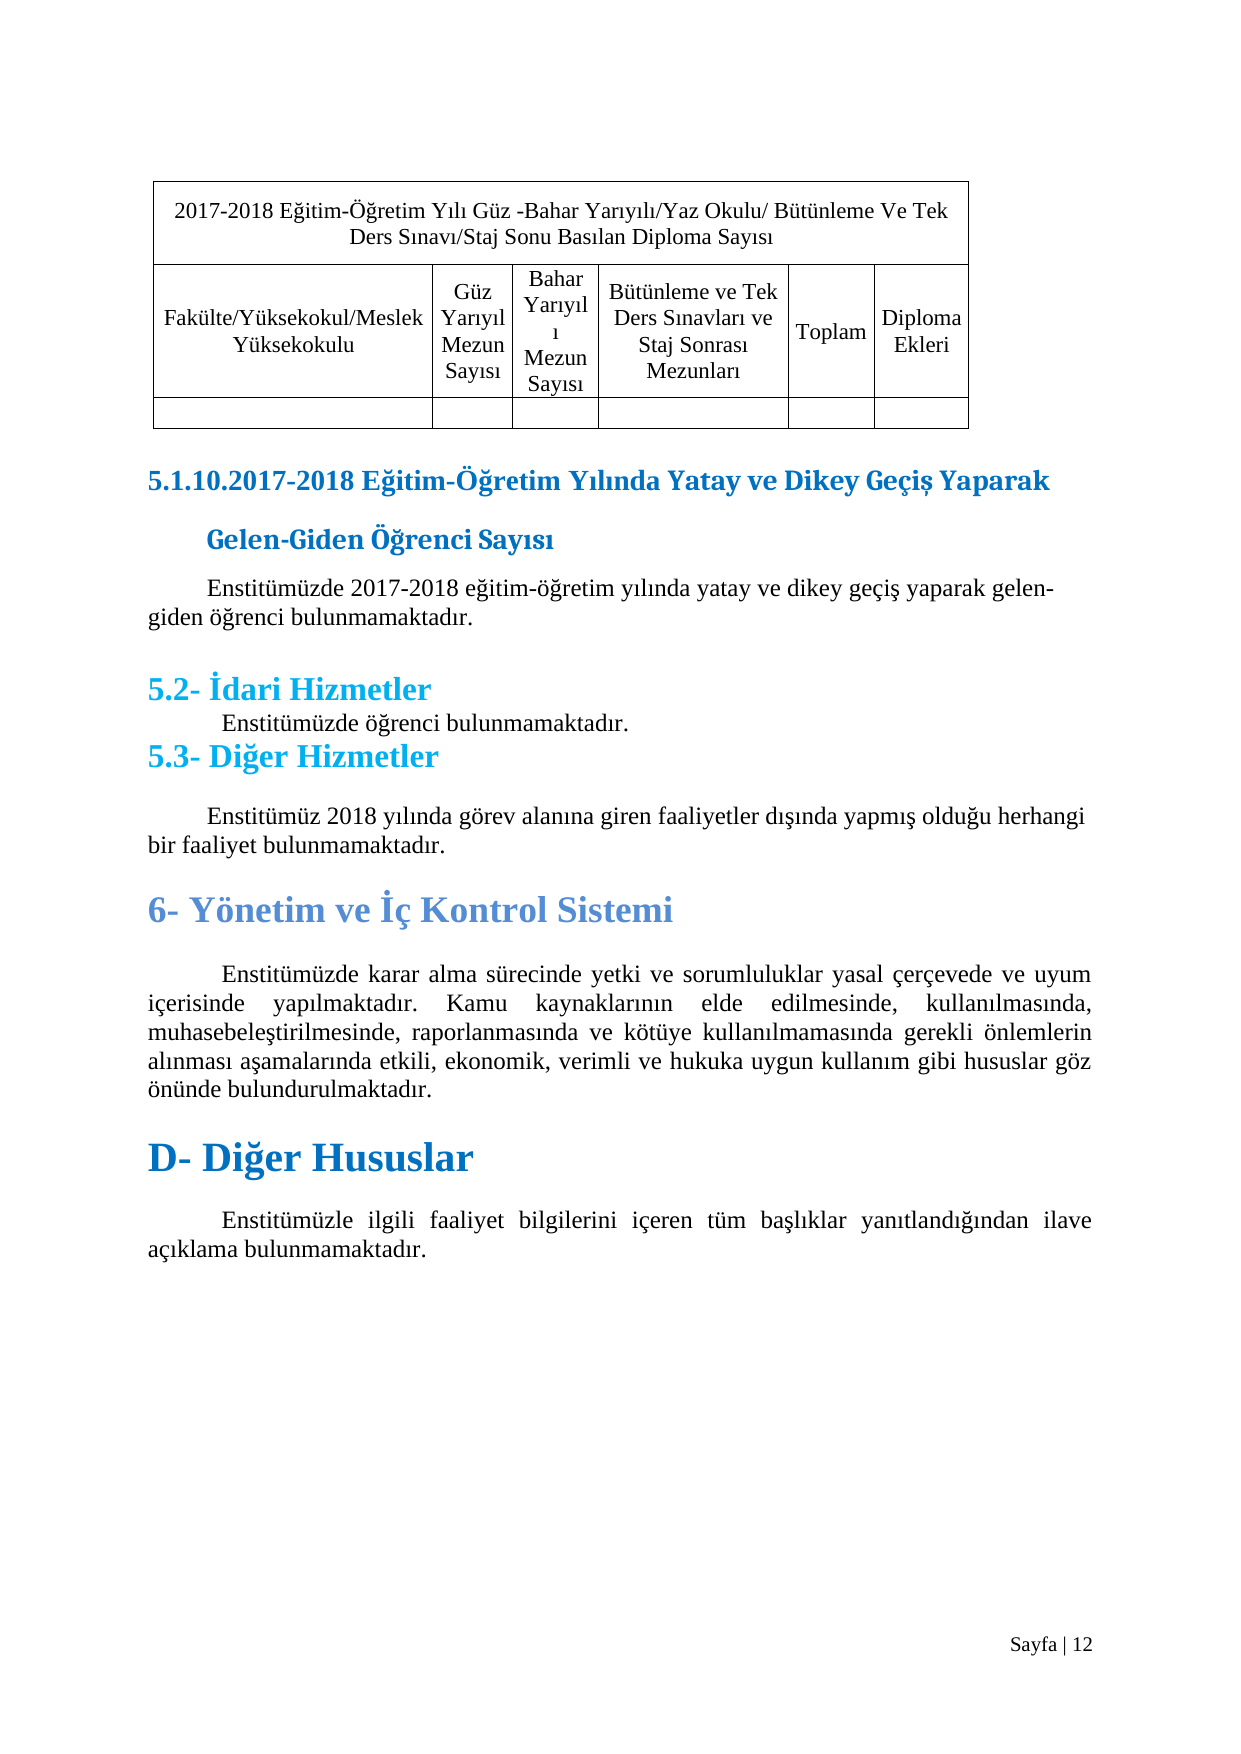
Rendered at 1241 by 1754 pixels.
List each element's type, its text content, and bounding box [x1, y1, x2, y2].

text Enstitümüzde öğrenci bulunmamaktadır. [148, 708, 1093, 736]
text Enstitümüz 2018 yılında görev alanına giren faaliyetler dışında yapmış olduğu herhangi bir faaliyet bulunmamaktadır. [148, 801, 1093, 859]
text Enstitümüzde 2017-2018 eğitim-öğretim yılında yatay ve dikey geçiş yaparak gelen-giden öğrenci bulunmamaktadır. [148, 573, 1093, 631]
table_cell Toplam [789, 265, 874, 397]
table_cell [875, 398, 968, 428]
text 5.2- İdari Hizmetler [148, 669, 1093, 708]
table_cell [513, 398, 598, 428]
table_cell [154, 398, 432, 428]
table_cell Fakülte/Yüksekokul/Meslek Yüksekokulu [154, 265, 432, 397]
text Gelen-Giden Öğrenci Sayısı [148, 523, 1093, 557]
table_cell [433, 398, 512, 428]
list Enstitümüzle ilgili faaliyet bilgilerini içeren tüm başlıklar yanıtlandığından ilave açıklama bulunmamaktadır. [148, 1205, 1093, 1262]
text 5.3- Diğer Hizmetler [148, 736, 1093, 775]
table_cell [789, 398, 874, 428]
table_cell Bahar Yarıyılı Mezun Sayısı [513, 265, 598, 397]
table_cell Güz Yarıyıl Mezun Sayısı [433, 265, 512, 397]
list D- Diğer Hususlar [148, 1132, 1093, 1180]
text Enstitümüzde karar alma sürecinde yetki ve sorumluluklar yasal çerçevede ve uyum içerisinde yapılmaktadır. Kamu kaynaklarının elde edilmesinde, kullanılmasında, muhasebeleştirilmesinde, raporlanmasında ve kötüye kullanılmamasında gerekli önlemlerin alınması aşamalarında etkili, ekonomik, verimli ve hukuka uygun kullanım gibi hususlar göz önünde bulundurulmaktadır. [148, 959, 1093, 1103]
table_cell Diploma Ekleri [875, 265, 968, 397]
table_header 2017-2018 Eğitim-Öğretim Yılı Güz -Bahar Yarıyılı/Yaz Okulu/ Bütünleme Ve Tek Ders Sınavı/Staj Sonu Basılan Diploma Sayısı [154, 182, 968, 264]
text 6- Yönetim ve İç Kontrol Sistemi [148, 888, 1093, 931]
table_cell Bütünleme ve Tek Ders Sınavları ve Staj Sonrası Mezunları [599, 265, 788, 397]
table_cell [599, 398, 788, 428]
text 5.1.10.2017-2018 Eğitim-Öğretim Yılında Yatay ve Dikey Geçiş Yaparak [148, 463, 1093, 497]
